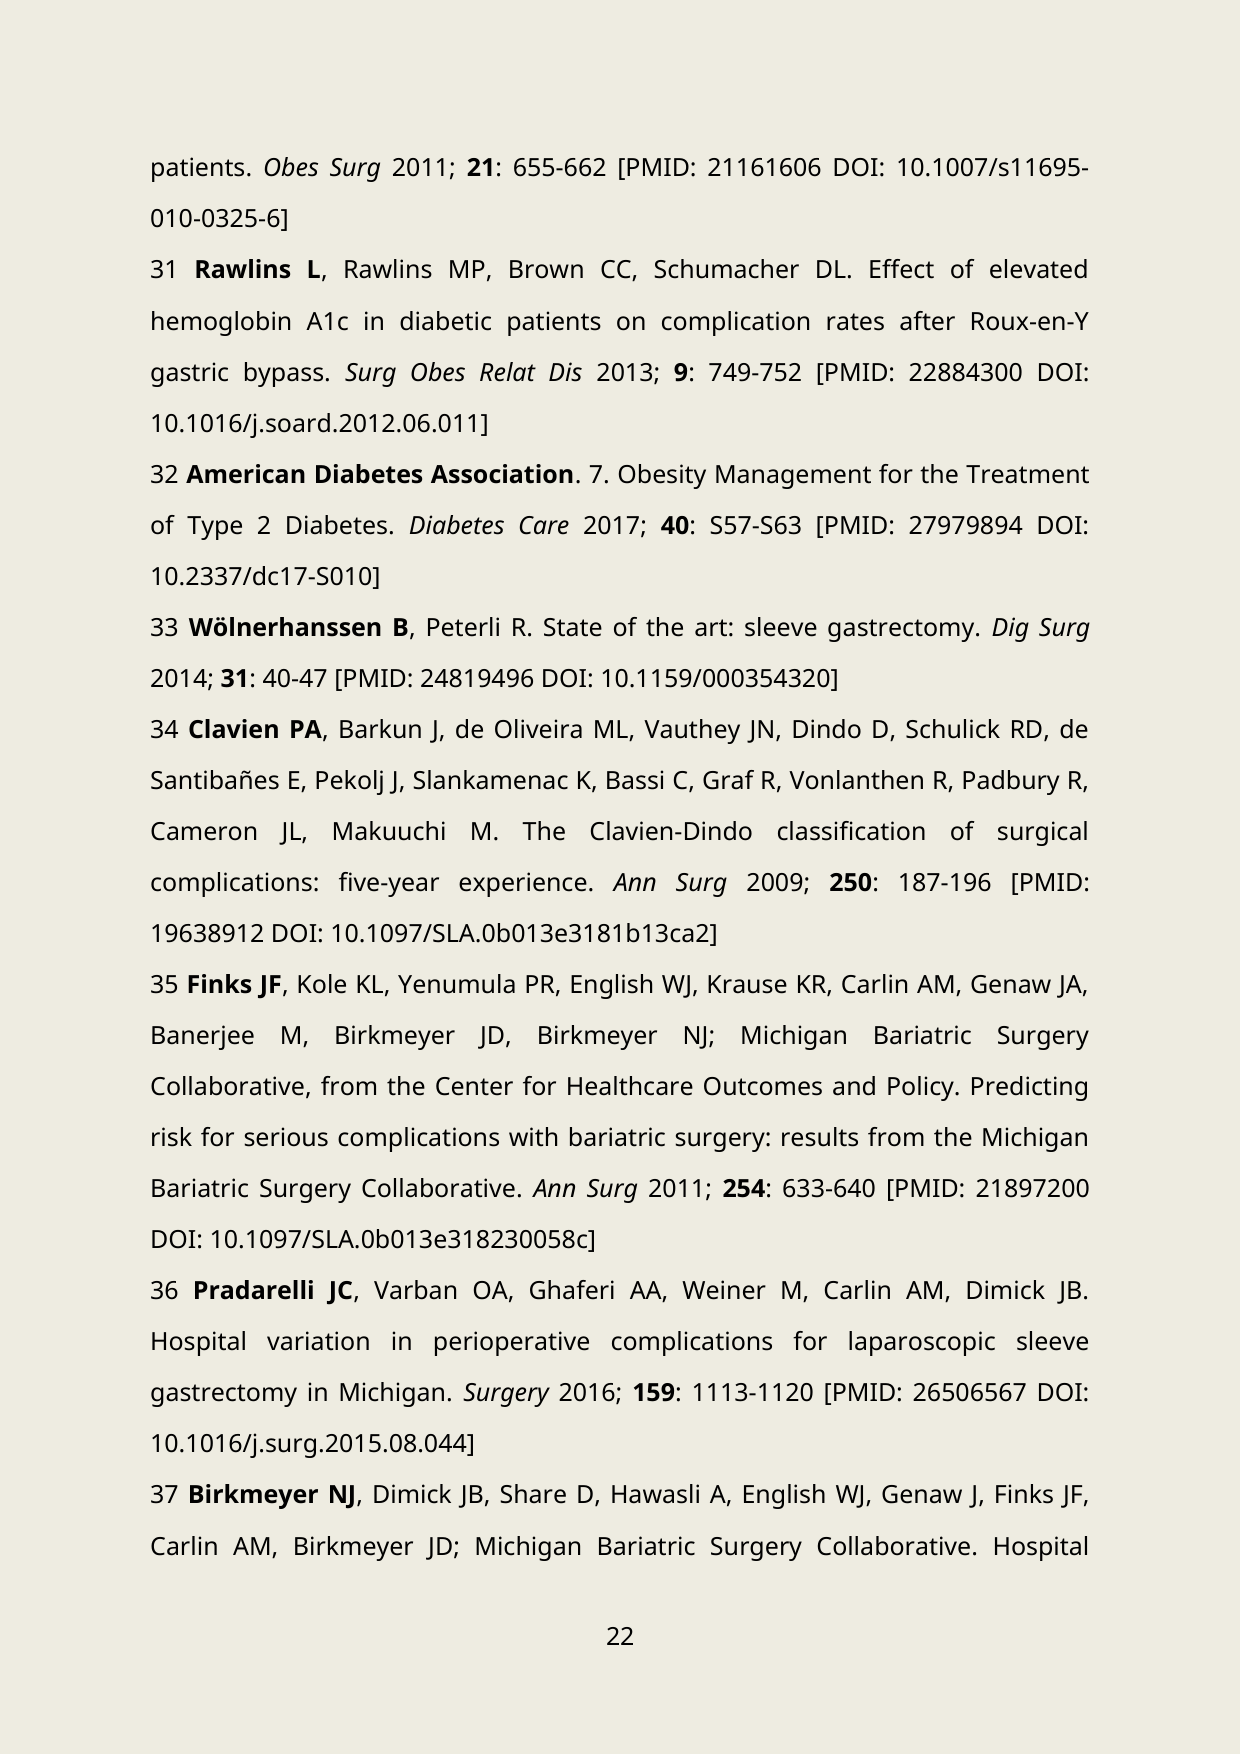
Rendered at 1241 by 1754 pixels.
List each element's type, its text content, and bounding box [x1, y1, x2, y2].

text 34 Clavien PA, Barkun J, de Oliveira ML, Vauthey JN, Dindo D, Schulick RD, de Santibañes E, Pekolj J, Slankamenac K, Bassi C, Graf R, Vonlanthen R, Padbury R, Cameron JL, Makuuchi M. The Clavien-Dindo classification of surgical complications: five-year experience. Ann Surg 2009; 250: 187-196 [PMID: 19638912 DOI: 10.1097/SLA.0b013e3181b13ca2] [150, 711, 1090, 950]
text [150, 1477, 1090, 1562]
text 36 Pradarelli JC, Varban OA, Ghaferi AA, Weiner M, Carlin AM, Dimick JB. Hospital variation in perioperative complications for laparoscopic sleeve gastrectomy in Michigan. Surgery 2016; 159: 1113-1120 [PMID: 26506567 DOI: 10.1016/j.surg.2015.08.044] [150, 1273, 1090, 1460]
text 31 Rawlins L, Rawlins MP, Brown CC, Schumacher DL. Effect of elevated hemoglobin A1c in diabetic patients on complication rates after Roux-en-Y gastric bypass. Surg Obes Relat Dis 2013; 9: 749-752 [PMID: 22884300 DOI: 10.1016/j.soard.2012.06.011] [150, 252, 1090, 439]
text 35 Finks JF, Kole KL, Yenumula PR, English WJ, Krause KR, Carlin AM, Genaw JA, Banerjee M, Birkmeyer JD, Birkmeyer NJ; Michigan Bariatric Surgery Collaborative, from the Center for Healthcare Outcomes and Policy. Predicting risk for serious complications with bariatric surgery: results from the Michigan Bariatric Surgery Collaborative. Ann Surg 2011; 254: 633-640 [PMID: 21897200 DOI: 10.1097/SLA.0b013e318230058c] [150, 967, 1090, 1256]
text 32 American Diabetes Association. 7. Obesity Management for the Treatment of Type 2 Diabetes. Diabetes Care 2017; 40: S57-S63 [PMID: 27979894 DOI: 10.2337/dc17-S010] [150, 456, 1090, 592]
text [150, 150, 1090, 235]
text 33 Wölnerhanssen B, Peterli R. State of the art: sleeve gastrectomy. Dig Surg 2014; 31: 40-47 [PMID: 24819496 DOI: 10.1159/000354320] [150, 609, 1090, 694]
